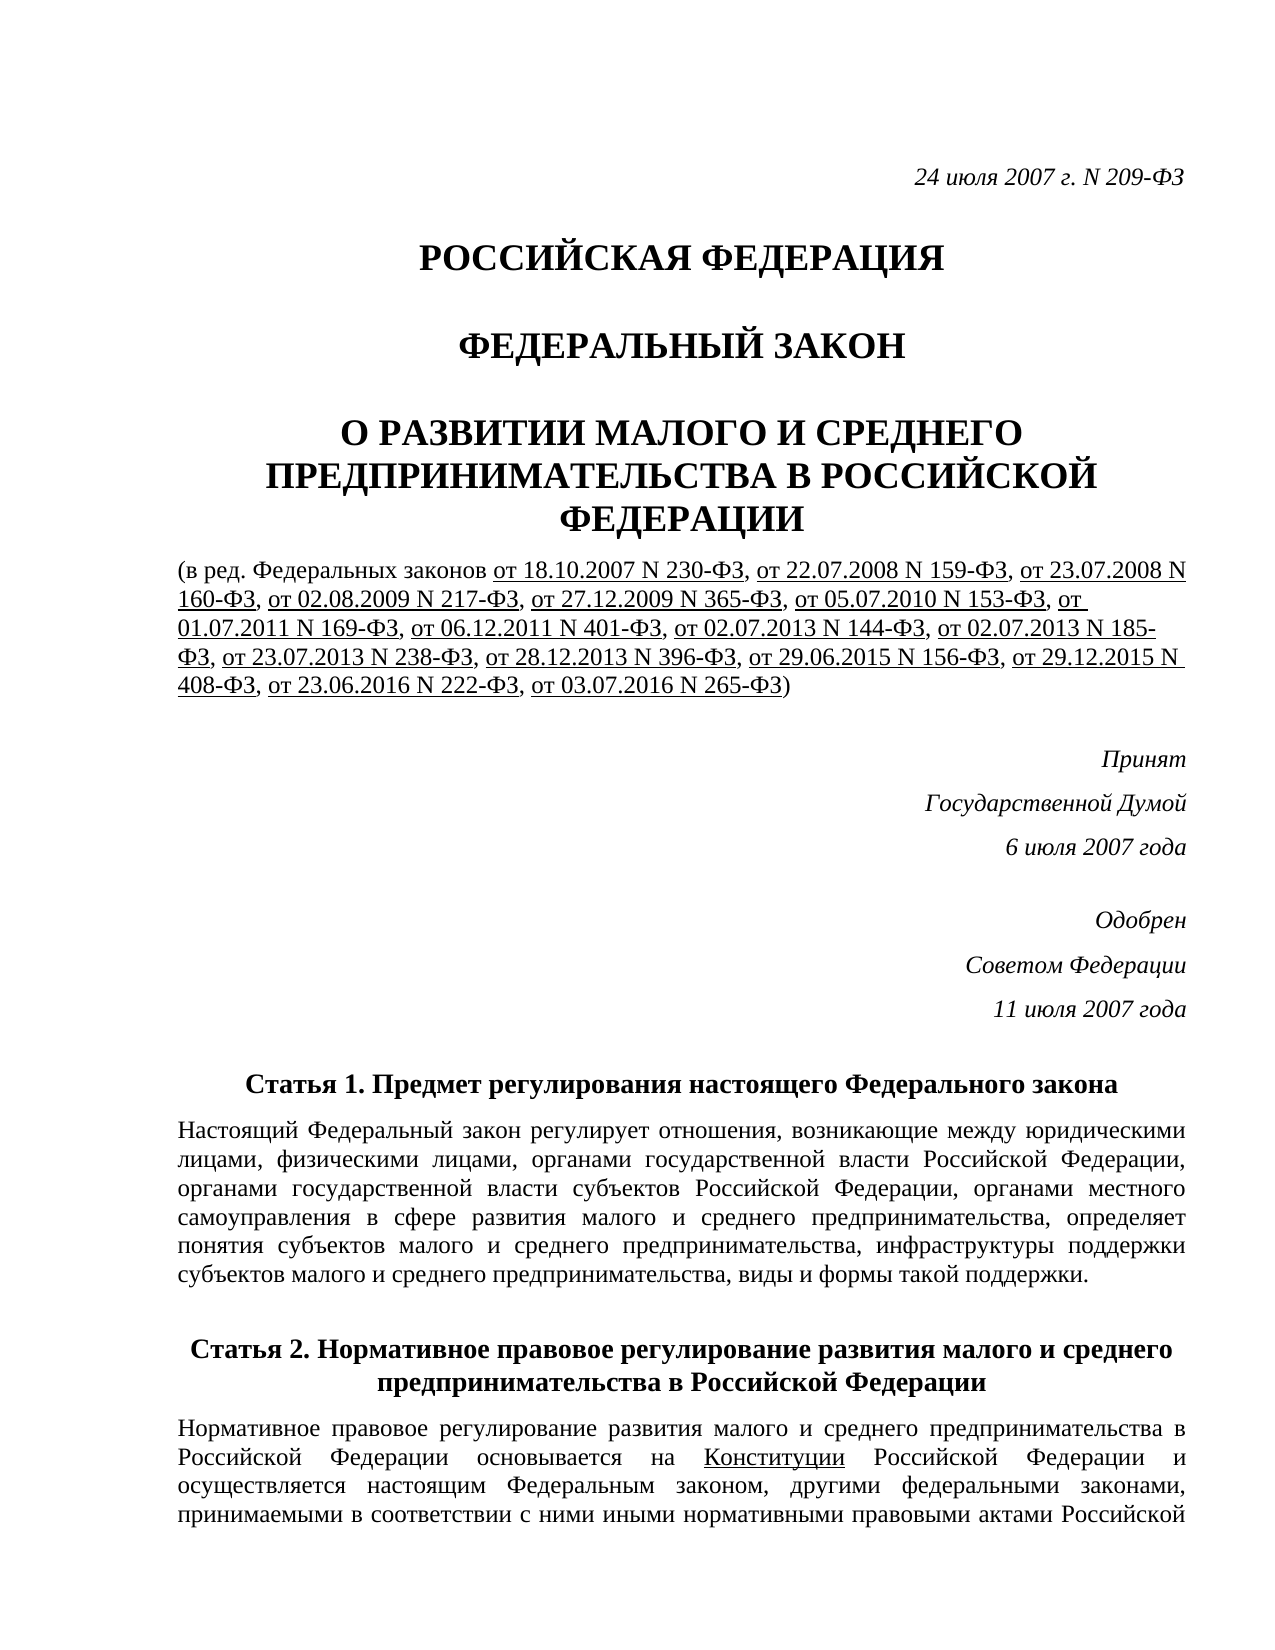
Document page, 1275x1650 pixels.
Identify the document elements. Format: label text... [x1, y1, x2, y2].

text О РАЗВИТИИ МАЛОГО И СРЕДНЕГО ПРЕДПРИНИМАТЕЛЬСТВА В РОССИЙСКОЙ ФЕДЕРАЦИИ [177, 411, 1186, 540]
text Настоящий Федеральный закон регулирует отношения, возникающие между юридическими лицами, физическими лицами, органами государственной власти Российской Федерации, органами государственной власти субъектов Российской Федерации, органами местного самоуправления в сфере развития малого и среднего предпринимательства, определяет понятия субъектов малого и среднего предпринимательства, инфраструктуры поддержки субъектов малого и среднего предпринимательства, виды и формы такой поддержки. [177, 1116, 1186, 1288]
text ФЕДЕРАЛЬНЫЙ ЗАКОН [177, 323, 1186, 366]
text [177, 1413, 1186, 1528]
text Одобрен [177, 906, 1186, 934]
text Принят [177, 744, 1186, 772]
text Государственной Думой [177, 788, 1186, 817]
text 6 июля 2007 года [177, 832, 1186, 861]
text 11 июля 2007 года [177, 994, 1186, 1023]
text Советом Федерации [177, 950, 1186, 979]
text Статья 1. Предмет регулирования настоящего Федерального закона [177, 1067, 1186, 1100]
text 24 июля 2007 г. N 209-ФЗ [177, 162, 1186, 191]
text (в ред. Федеральных законов от 18.10.2007 N 230-ФЗ, от 22.07.2008 N 159-ФЗ, от 23.07.2008 N 160-ФЗ, от 02.08.2009 N 217-ФЗ, от 27.12.2009 N 365-ФЗ, от 05.07.2010 N 153-ФЗ, от 01.07.2011 N 169-ФЗ, от 06.12.2011 N 401-ФЗ, от 02.07.2013 N 144-ФЗ, от 02.07.2013 N 185-ФЗ, от 23.07.2013 N 238-ФЗ, от 28.12.2013 N 396-ФЗ, от 29.06.2015 N 156-ФЗ, от 29.12.2015 N 408-ФЗ, от 23.06.2016 N 222-ФЗ, от 03.07.2016 N 265-ФЗ) [177, 556, 1186, 699]
text РОССИЙСКАЯ ФЕДЕРАЦИЯ [177, 236, 1186, 279]
text Статья 2. Нормативное правовое регулирование развития малого и среднего предпринимательства в Российской Федерации [177, 1332, 1186, 1397]
